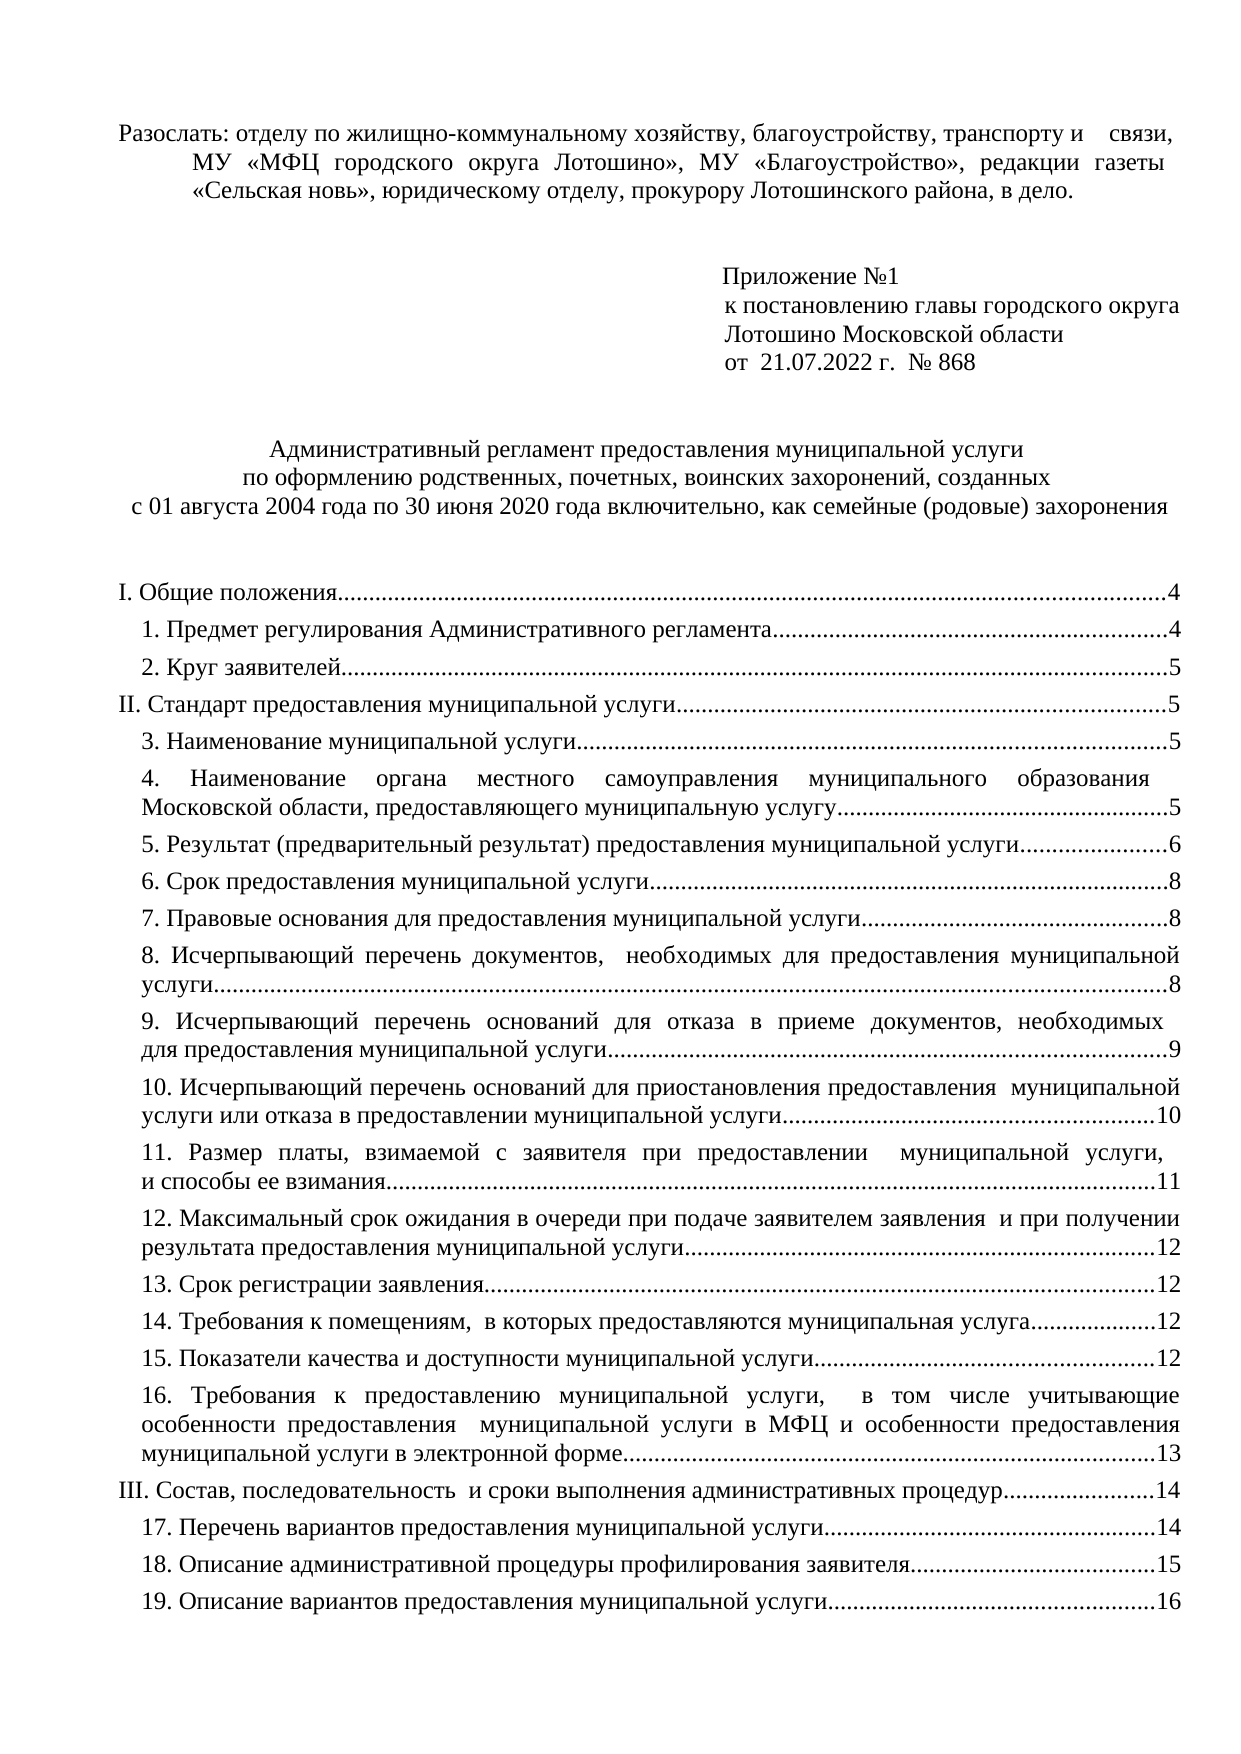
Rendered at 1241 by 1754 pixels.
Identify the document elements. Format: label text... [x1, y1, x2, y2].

text от 21.07.2022 г. № 868 [118, 347, 1181, 376]
text Лотошино Московской области [118, 319, 1181, 347]
text Административный регламент предоставления муниципальной услуги по оформлению родственных, почетных, воинских захоронений, созданных с 01 августа 2004 года по 30 июня 2020 года включительно, как семейные (родовые) захоронения [118, 434, 1181, 520]
text Приложение №1 [118, 261, 1181, 290]
text Разослать: отделу по жилищно-коммунальному хозяйству, благоустройству, транспорту и связи, МУ «МФЦ городского округа Лотошино», МУ «Благоустройство», редакции газеты «Сельская новь», юридическому отделу, прокурору Лотошинского района, в дело. [118, 118, 1181, 204]
text к постановлению главы городского округа [118, 290, 1181, 319]
